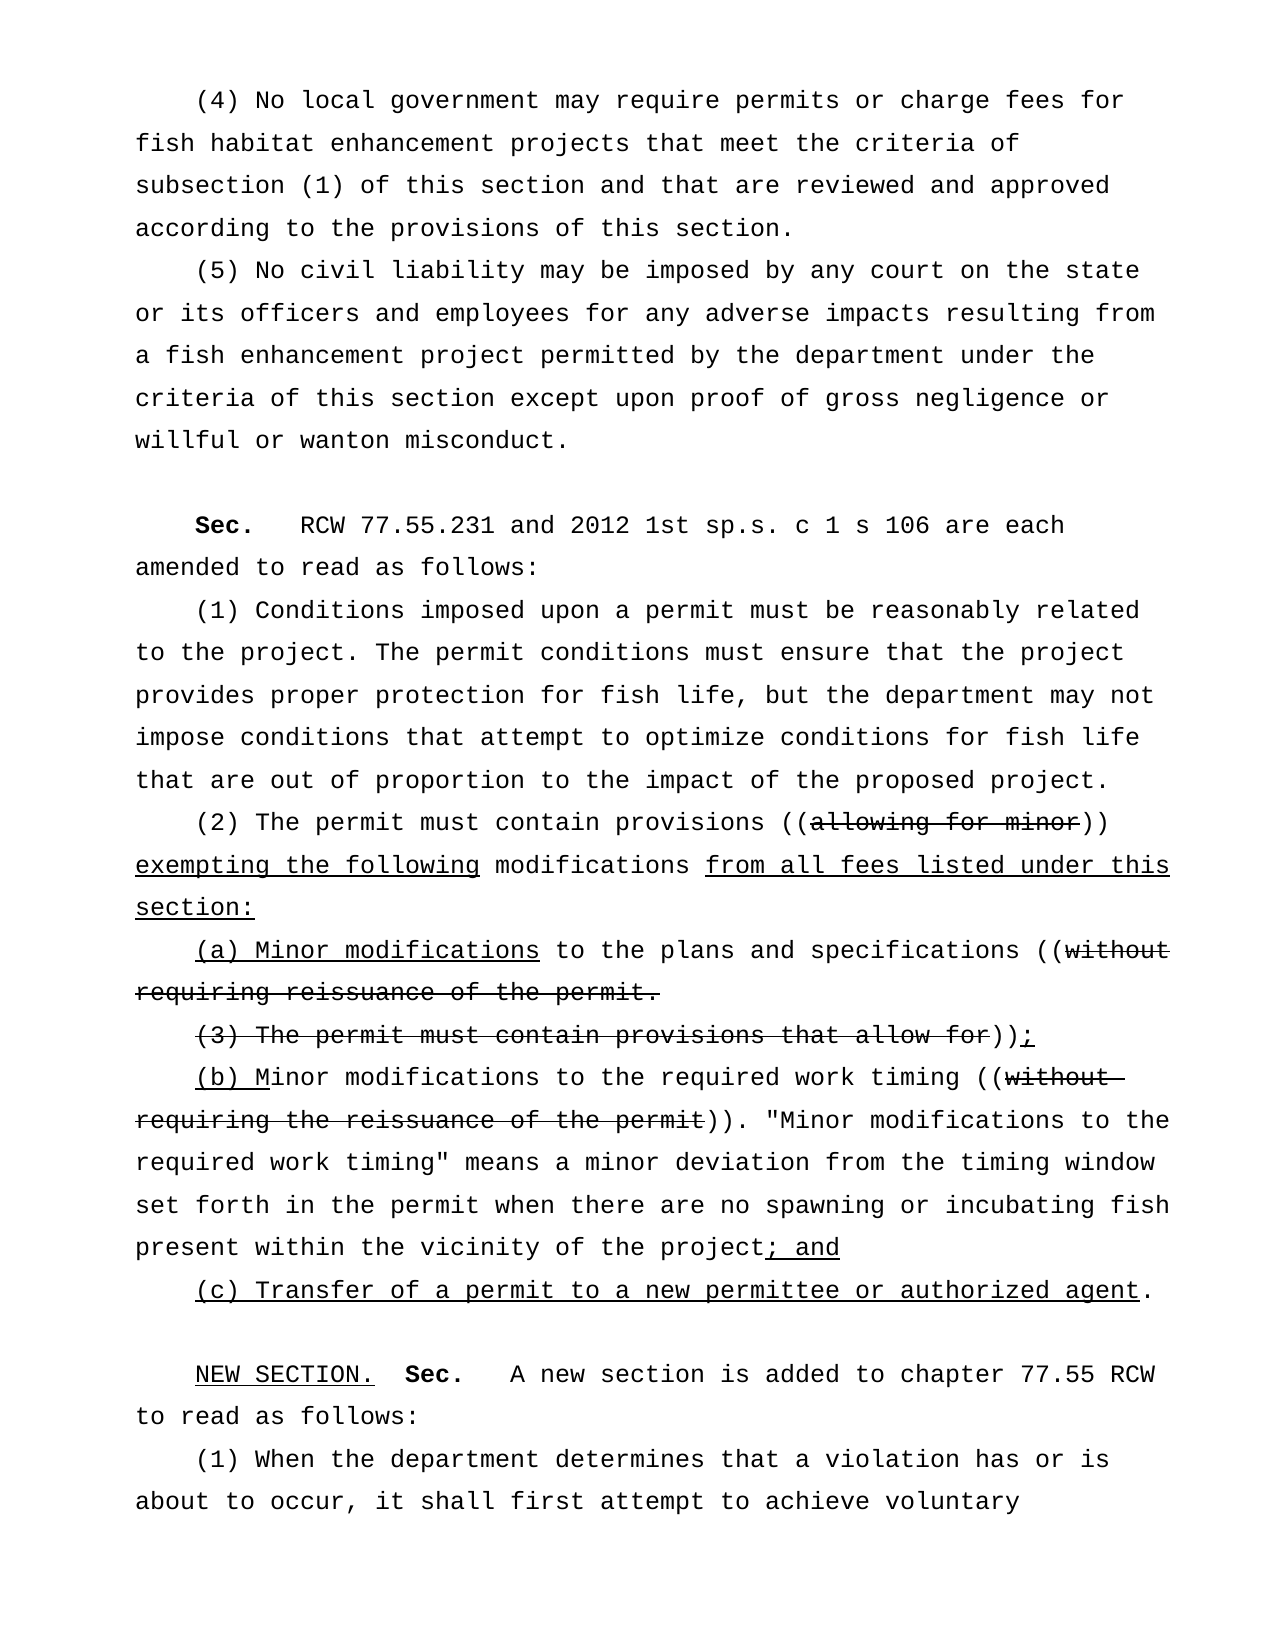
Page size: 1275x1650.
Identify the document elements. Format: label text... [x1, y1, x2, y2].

text (b) Minor modifications to the required work timing ((without requiring the reissuance of the permit)). "Minor modifications to the required work timing" means a minor deviation from the timing window set forth in the permit when there are no spawning or incubating fish present within the vicinity of the project; and [135, 1052, 1170, 1264]
text (4) No local government may require permits or charge fees for fish habitat enhancement projects that meet the criteria of subsection (1) of this section and that are reviewed and approved according to the provisions of this section. [135, 75, 1170, 245]
text Sec. RCW 77.55.231 and 2012 1st sp.s. c 1 s 106 are each amended to read as follows: [135, 499, 1170, 584]
text (1) Conditions imposed upon a permit must be reasonably related to the project. The permit conditions must ensure that the project provides proper protection for fish life, but the department may not impose conditions that attempt to optimize conditions for fish life that are out of proportion to the impact of the proposed project. [135, 584, 1170, 797]
text (3) The permit must contain provisions that allow for)); [135, 1009, 1170, 1052]
text (5) No civil liability may be imposed by any court on the state or its officers and employees for any adverse impacts resulting from a fish enhancement project permitted by the department under the criteria of this section except upon proof of gross negligence or willful or wanton misconduct. [135, 245, 1170, 457]
text (c) Transfer of a permit to a new permittee or authorized agent. [135, 1264, 1170, 1307]
text (2) The permit must contain provisions ((allowing for minor)) exempting the following modifications from all fees listed under this section: [135, 797, 1170, 924]
text NEW SECTION. Sec. A new section is added to chapter 77.55 RCW to read as follows: [135, 1348, 1170, 1433]
text (a) Minor modifications to the plans and specifications ((without requiring reissuance of the permit. [135, 924, 1170, 1009]
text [135, 1433, 1170, 1518]
